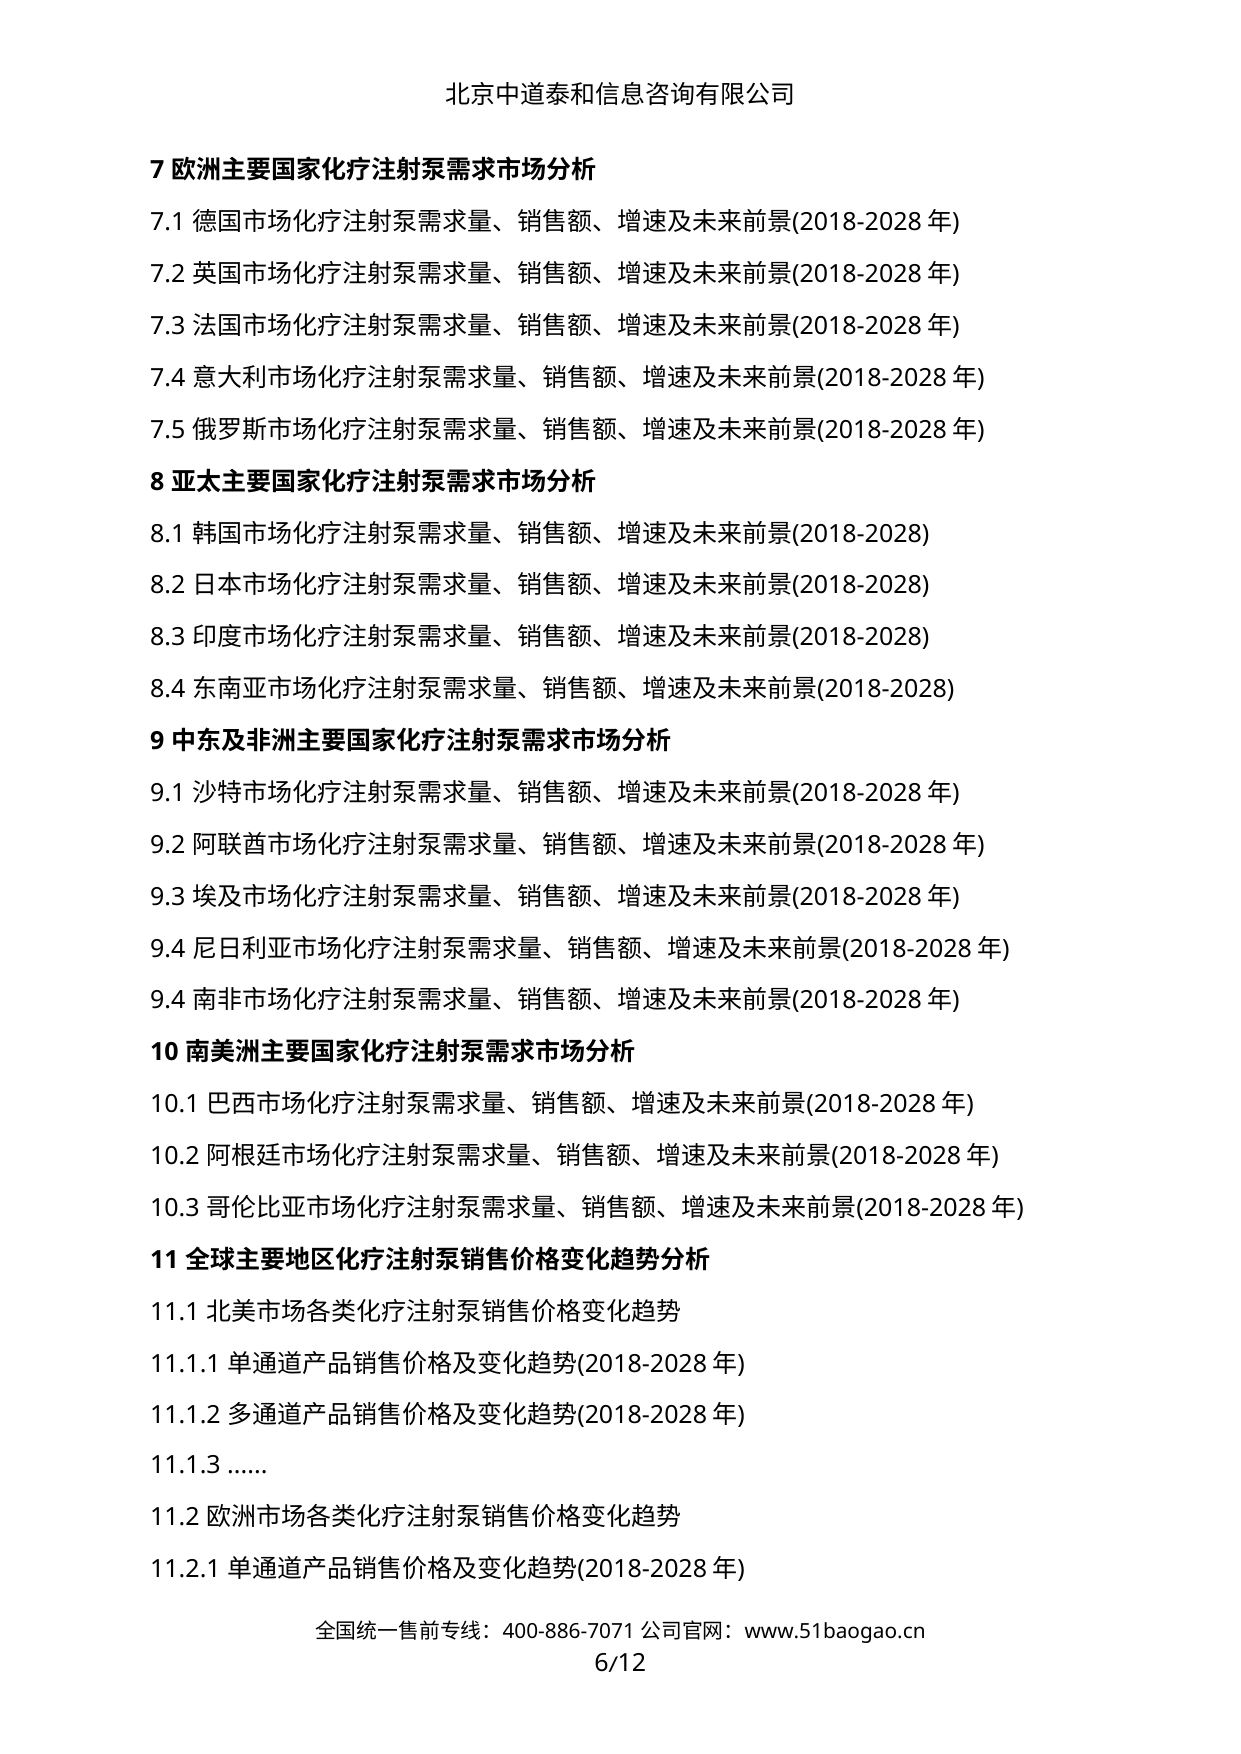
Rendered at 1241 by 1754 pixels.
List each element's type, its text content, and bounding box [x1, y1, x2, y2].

text 8.3 印度市场化疗注射泵需求量、销售额、增速及未来前景(2018-2028) [150, 617, 1090, 653]
text 9.4 南非市场化疗注射泵需求量、销售额、增速及未来前景(2018-2028年) [150, 980, 1090, 1016]
text 9.1 沙特市场化疗注射泵需求量、销售额、增速及未来前景(2018-2028年) [150, 772, 1090, 809]
text 11.2.1 单通道产品销售价格及变化趋势(2018-2028年) [150, 1548, 1090, 1585]
text 9.4 尼日利亚市场化疗注射泵需求量、销售额、增速及未来前景(2018-2028年) [150, 928, 1090, 964]
text 7.5 俄罗斯市场化疗注射泵需求量、销售额、增速及未来前景(2018-2028年) [150, 409, 1090, 446]
text 10 南美洲主要国家化疗注射泵需求市场分析 [150, 1032, 1090, 1068]
text 11.1 北美市场各类化疗注射泵销售价格变化趋势 [150, 1291, 1090, 1327]
text 7.2 英国市场化疗注射泵需求量、销售额、增速及未来前景(2018-2028年) [150, 254, 1090, 290]
text 11.1.2 多通道产品销售价格及变化趋势(2018-2028年) [150, 1395, 1090, 1431]
text 7.3 法国市场化疗注射泵需求量、销售额、增速及未来前景(2018-2028年) [150, 306, 1090, 342]
text 7.4 意大利市场化疗注射泵需求量、销售额、增速及未来前景(2018-2028年) [150, 357, 1090, 394]
text 7 欧洲主要国家化疗注射泵需求市场分析 [150, 150, 1090, 186]
text 8.2 日本市场化疗注射泵需求量、销售额、增速及未来前景(2018-2028) [150, 565, 1090, 601]
text 8.4 东南亚市场化疗注射泵需求量、销售额、增速及未来前景(2018-2028) [150, 669, 1090, 705]
text 8 亚太主要国家化疗注射泵需求市场分析 [150, 461, 1090, 497]
text 9.3 埃及市场化疗注射泵需求量、销售额、增速及未来前景(2018-2028年) [150, 876, 1090, 912]
text 9.2 阿联酋市场化疗注射泵需求量、销售额、增速及未来前景(2018-2028年) [150, 824, 1090, 861]
text 11 全球主要地区化疗注射泵销售价格变化趋势分析 [150, 1239, 1090, 1276]
text 10.2 阿根廷市场化疗注射泵需求量、销售额、增速及未来前景(2018-2028年) [150, 1136, 1090, 1172]
text 9 中东及非洲主要国家化疗注射泵需求市场分析 [150, 721, 1090, 757]
text 7.1 德国市场化疗注射泵需求量、销售额、增速及未来前景(2018-2028年) [150, 202, 1090, 238]
text 10.3 哥伦比亚市场化疗注射泵需求量、销售额、增速及未来前景(2018-2028年) [150, 1187, 1090, 1224]
text 8.1 韩国市场化疗注射泵需求量、销售额、增速及未来前景(2018-2028) [150, 513, 1090, 549]
text 11.1.1 单通道产品销售价格及变化趋势(2018-2028年) [150, 1343, 1090, 1379]
text 11.1.3 ...... [150, 1447, 1090, 1481]
text 11.2 欧洲市场各类化疗注射泵销售价格变化趋势 [150, 1497, 1090, 1533]
text 10.1 巴西市场化疗注射泵需求量、销售额、增速及未来前景(2018-2028年) [150, 1084, 1090, 1120]
